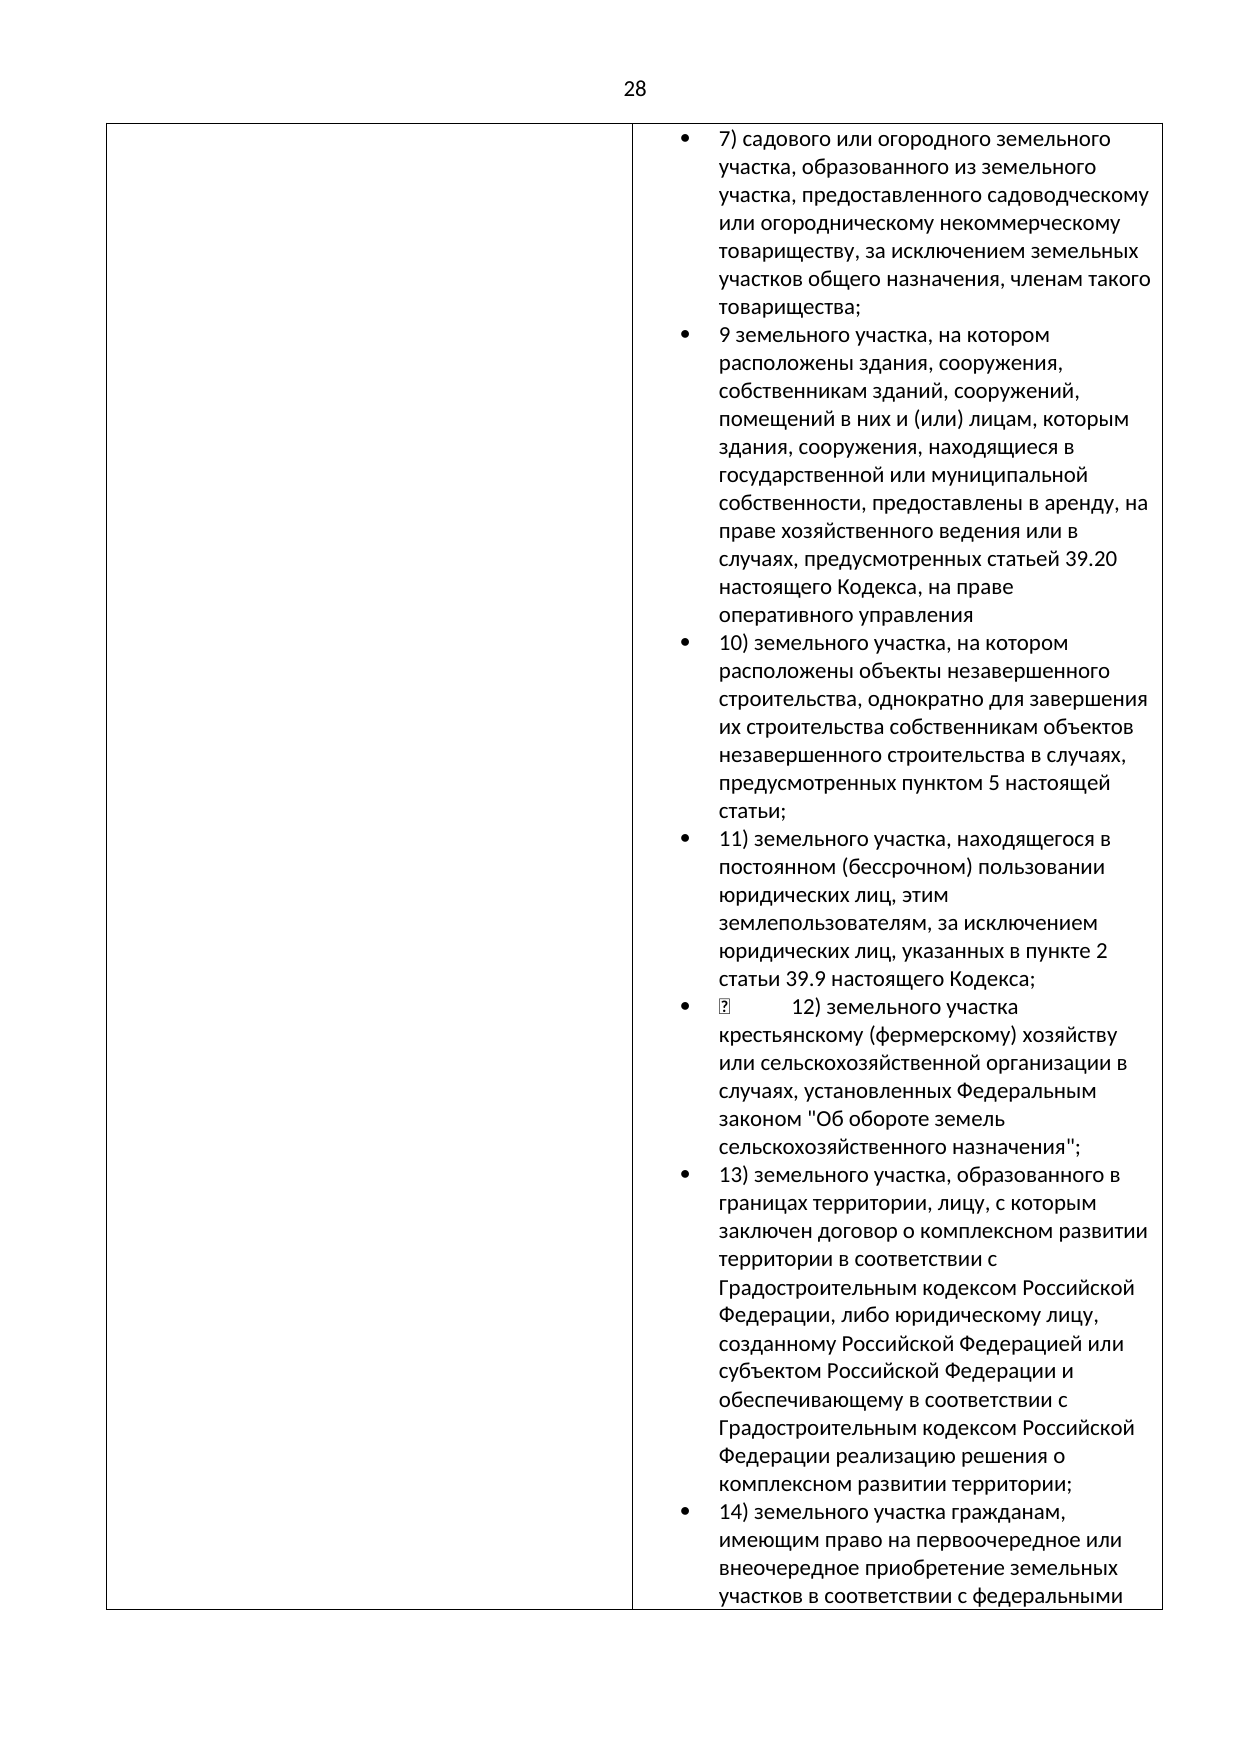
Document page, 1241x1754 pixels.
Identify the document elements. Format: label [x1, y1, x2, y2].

table_cell [633, 124, 1162, 1609]
table_cell [107, 124, 632, 1609]
